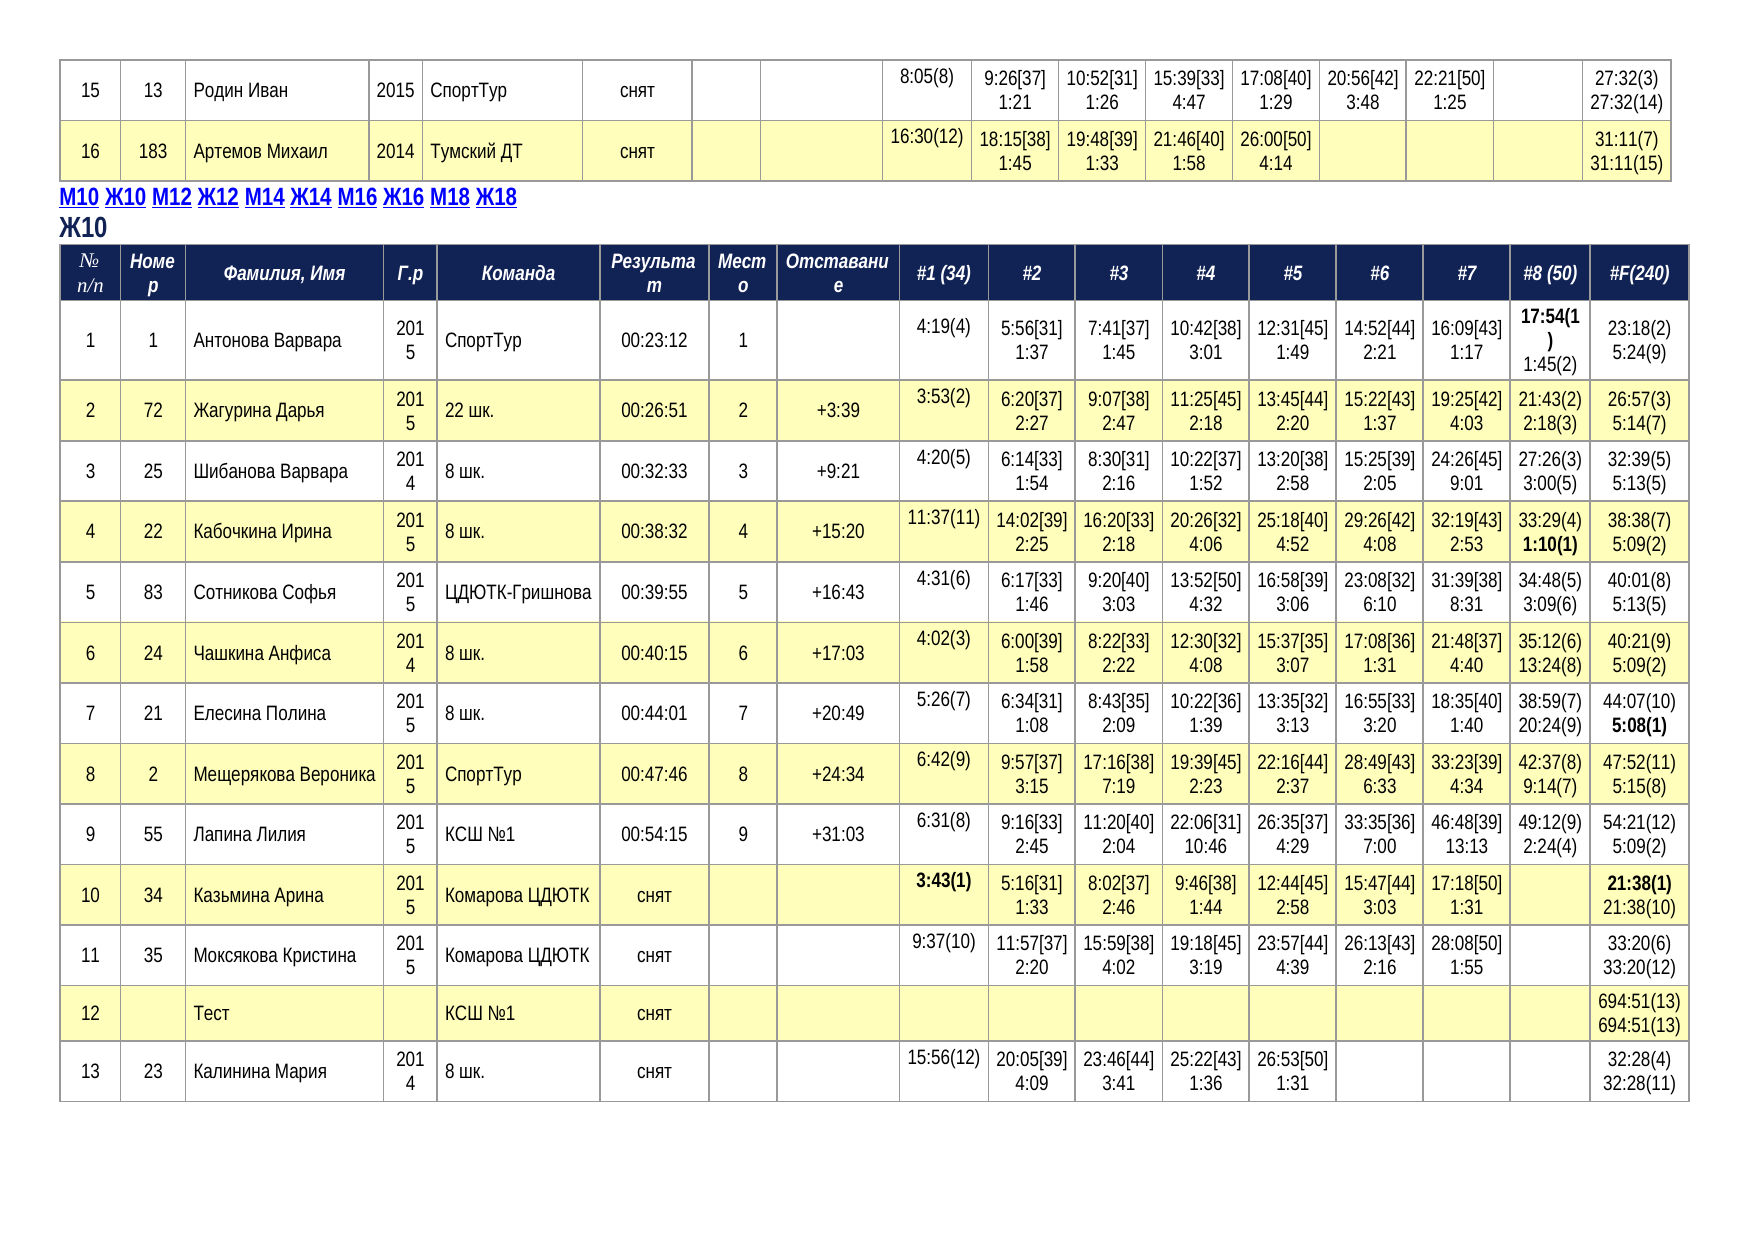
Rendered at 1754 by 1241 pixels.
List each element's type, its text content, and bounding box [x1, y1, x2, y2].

table_cell 2014 [370, 121, 422, 180]
table_cell 9:20[40] 3:03 [1076, 563, 1162, 621]
table_cell 13 [61, 1042, 120, 1101]
table_cell 46:48[39] 13:13 [1424, 805, 1509, 863]
table_cell 2015 [384, 865, 436, 924]
table_cell 10:22[37] 1:52 [1163, 442, 1248, 500]
table_cell 23:57[44] 4:39 [1250, 926, 1335, 984]
table_cell 11 [61, 926, 120, 984]
table_cell +24:34 [778, 744, 899, 803]
table_cell 25:22[43] 1:36 [1163, 1042, 1248, 1101]
table_cell 22:06[31] 10:46 [1163, 805, 1248, 863]
table_cell 4:02(3) [900, 623, 988, 682]
table_cell 20:56[42] 3:48 [1320, 61, 1405, 119]
table_cell 23:18(2) 5:24(9) [1591, 301, 1688, 379]
table_cell [710, 926, 776, 984]
table_cell 6:42(9) [900, 744, 988, 803]
table_cell 15:22[43] 1:37 [1337, 381, 1422, 440]
table_cell 15:39[33] 4:47 [1146, 61, 1232, 119]
table_cell 6:20[37] 2:27 [989, 381, 1074, 440]
table_cell [1407, 121, 1493, 180]
table_cell Комарова ЦДЮТК [438, 865, 599, 924]
table_cell [710, 865, 776, 924]
table_cell 19:48[39] 1:33 [1059, 121, 1145, 180]
table_cell Сотникова Софья [186, 563, 383, 621]
table_cell [761, 61, 882, 119]
table_cell 8 шк. [438, 502, 599, 561]
table_cell 21 [121, 684, 185, 742]
table_cell +15:20 [778, 502, 899, 561]
table_cell 9:37(10) [900, 926, 988, 984]
table_cell 4:19(4) [900, 301, 988, 379]
table_cell 23 [121, 1042, 185, 1101]
table_cell [1337, 986, 1422, 1040]
table_cell 1 [61, 301, 120, 379]
table_cell 12 [61, 986, 120, 1040]
table_cell 00:26:51 [601, 381, 708, 440]
table_cell 3 [710, 442, 776, 500]
table_cell 15:25[39] 2:05 [1337, 442, 1422, 500]
table_cell 22 [121, 502, 185, 561]
subtitle Ж10 [59, 210, 1695, 244]
table_header #7 [1424, 245, 1509, 300]
table_cell 5 [710, 563, 776, 621]
table_header #3 [1076, 245, 1162, 300]
table_cell 17:18[50] 1:31 [1424, 865, 1509, 924]
table_cell 25:18[40] 4:52 [1250, 502, 1335, 561]
table_cell 26:00[50] 4:14 [1233, 121, 1319, 180]
table_cell 2 [61, 381, 120, 440]
table_cell 8 шк. [438, 623, 599, 682]
table_cell 8 [710, 744, 776, 803]
table_cell 15:59[38] 4:02 [1076, 926, 1162, 984]
table_cell 2015 [370, 61, 422, 119]
table_cell 12:30[32] 4:08 [1163, 623, 1248, 682]
table_cell [710, 986, 776, 1040]
table_cell [900, 986, 988, 1040]
table_cell 8:02[37] 2:46 [1076, 865, 1162, 924]
table_cell ЦДЮТК-Гришнова [438, 563, 599, 621]
table_cell 13:52[50] 4:32 [1163, 563, 1248, 621]
table_cell 4 [710, 502, 776, 561]
table_cell 8:43[35] 2:09 [1076, 684, 1162, 742]
table_cell 6:14[33] 1:54 [989, 442, 1074, 500]
table_cell КСШ №1 [438, 805, 599, 863]
table_cell 1 [710, 301, 776, 379]
table_cell КСШ №1 [438, 986, 599, 1040]
table_cell 00:44:01 [601, 684, 708, 742]
table_cell [1250, 986, 1335, 1040]
table_cell 26:53[50] 1:31 [1250, 1042, 1335, 1101]
table_cell 15:56(12) [900, 1042, 988, 1101]
table_cell Тест [186, 986, 383, 1040]
table_cell 28:49[43] 6:33 [1337, 744, 1422, 803]
table_cell 2 [121, 744, 185, 803]
table_cell 34 [121, 865, 185, 924]
table_cell +3:39 [778, 381, 899, 440]
table_cell 5:56[31] 1:37 [989, 301, 1074, 379]
table_cell 13:35[32] 3:13 [1250, 684, 1335, 742]
table_cell 2014 [384, 623, 436, 682]
table_cell 47:52(11) 5:15(8) [1591, 744, 1688, 803]
table_cell 9:07[38] 2:47 [1076, 381, 1162, 440]
table_cell [1511, 1042, 1589, 1101]
table_cell 7:41[37] 1:45 [1076, 301, 1162, 379]
table_cell 83 [121, 563, 185, 621]
table_cell 6 [61, 623, 120, 682]
table_cell 2 [710, 381, 776, 440]
table_cell 6:31(8) [900, 805, 988, 863]
table_cell 00:32:33 [601, 442, 708, 500]
table_header Фамилия, Имя [186, 245, 383, 300]
table_cell [778, 301, 899, 379]
table_cell 33:35[36] 7:00 [1337, 805, 1422, 863]
table_cell 2015 [384, 744, 436, 803]
table_cell 22:21[50] 1:25 [1407, 61, 1493, 119]
table_cell [693, 121, 760, 180]
table_cell 5 [61, 563, 120, 621]
table_cell 183 [121, 121, 185, 180]
table_cell 3:43(1) [900, 865, 988, 924]
table_cell 29:26[42] 4:08 [1337, 502, 1422, 561]
table_cell 19:25[42] 4:03 [1424, 381, 1509, 440]
table_cell [1163, 986, 1248, 1040]
table_cell 22 шк. [438, 381, 599, 440]
table_cell 22:16[44] 2:37 [1250, 744, 1335, 803]
table_cell 40:21(9) 5:09(2) [1591, 623, 1688, 682]
table_cell 12:44[45] 2:58 [1250, 865, 1335, 924]
table_cell 18:15[38] 1:45 [972, 121, 1058, 180]
table_cell 20:26[32] 4:06 [1163, 502, 1248, 561]
table_cell 24:26[45] 9:01 [1424, 442, 1509, 500]
table_cell [1424, 1042, 1509, 1101]
table_cell [989, 986, 1074, 1040]
table_cell 21:43(2) 2:18(3) [1511, 381, 1589, 440]
table_cell 18:35[40] 1:40 [1424, 684, 1509, 742]
table_cell 16:09[43] 1:17 [1424, 301, 1509, 379]
table_cell 2014 [384, 1042, 436, 1101]
table_cell 54:21(12) 5:09(2) [1591, 805, 1688, 863]
table_cell 9:46[38] 1:44 [1163, 865, 1248, 924]
subtitle М10 Ж10 М12 Ж12 М14 Ж14 М16 Ж16 М18 Ж18 [59, 182, 1695, 210]
table_cell [778, 1042, 899, 1101]
table_cell 6:00[39] 1:58 [989, 623, 1074, 682]
table_cell 16:30(12) [883, 121, 971, 180]
table_cell [1511, 926, 1589, 984]
table_cell 1 [121, 301, 185, 379]
table_cell 35 [121, 926, 185, 984]
table_cell 2015 [384, 381, 436, 440]
table_cell 8 шк. [438, 442, 599, 500]
table_cell 31:11(7) 31:11(15) [1583, 121, 1670, 180]
table_cell СпортТур [438, 744, 599, 803]
table_cell Кабочкина Ирина [186, 502, 383, 561]
table_header #8 (50) [1511, 245, 1589, 300]
table_header Г.р [384, 245, 436, 300]
table_cell [1511, 865, 1589, 924]
table_cell 7 [710, 684, 776, 742]
table_cell 11:57[37] 2:20 [989, 926, 1074, 984]
table_cell Елесина Полина [186, 684, 383, 742]
table_cell 26:35[37] 4:29 [1250, 805, 1335, 863]
table_cell [1320, 121, 1405, 180]
table_cell 14:52[44] 2:21 [1337, 301, 1422, 379]
table_cell [121, 986, 185, 1040]
table_cell [1494, 61, 1582, 119]
table_cell Жагурина Дарья [186, 381, 383, 440]
table_cell 5:26(7) [900, 684, 988, 742]
table_cell 10:22[36] 1:39 [1163, 684, 1248, 742]
table_cell Шибанова Варвара [186, 442, 383, 500]
table_cell 33:23[39] 4:34 [1424, 744, 1509, 803]
table_cell 49:12(9) 2:24(4) [1511, 805, 1589, 863]
table_cell 9:57[37] 3:15 [989, 744, 1074, 803]
table_cell [1494, 121, 1582, 180]
table_cell 2014 [384, 442, 436, 500]
table_cell 10:42[38] 3:01 [1163, 301, 1248, 379]
table_cell 9:16[33] 2:45 [989, 805, 1074, 863]
table_cell Чашкина Анфиса [186, 623, 383, 682]
table_cell 00:38:32 [601, 502, 708, 561]
table_header #4 [1163, 245, 1248, 300]
table_cell 26:57(3) 5:14(7) [1591, 381, 1688, 440]
table_cell 33:29(4) 1:10(1) [1511, 502, 1589, 561]
table_cell 14:02[39] 2:25 [989, 502, 1074, 561]
table_header Результат [601, 245, 708, 300]
table_cell 44:07(10) 5:08(1) [1591, 684, 1688, 742]
table_cell 20:05[39] 4:09 [989, 1042, 1074, 1101]
table_cell 694:51(13) 694:51(13) [1591, 986, 1688, 1040]
table_cell 35:12(6) 13:24(8) [1511, 623, 1589, 682]
table_cell [1424, 986, 1509, 1040]
table_cell 32:19[43] 2:53 [1424, 502, 1509, 561]
table_cell 8:05(8) [883, 61, 971, 119]
table_cell cнят [601, 986, 708, 1040]
table_cell 2015 [384, 926, 436, 984]
table_cell 40:01(8) 5:13(5) [1591, 563, 1688, 621]
table_cell 32:39(5) 5:13(5) [1591, 442, 1688, 500]
table_cell 15:37[35] 3:07 [1250, 623, 1335, 682]
table_cell 00:39:55 [601, 563, 708, 621]
table_cell Моксякова Кристина [186, 926, 383, 984]
table_cell 21:48[37] 4:40 [1424, 623, 1509, 682]
table_cell cнят [601, 1042, 708, 1101]
table_cell 17:08[40] 1:29 [1233, 61, 1319, 119]
table_cell Мещерякова Вероника [186, 744, 383, 803]
table_cell 11:25[45] 2:18 [1163, 381, 1248, 440]
table_cell +17:03 [778, 623, 899, 682]
table_header #6 [1337, 245, 1422, 300]
table_cell 31:39[38] 8:31 [1424, 563, 1509, 621]
table_cell 9 [710, 805, 776, 863]
table_cell 00:47:46 [601, 744, 708, 803]
table_cell 11:37(11) [900, 502, 988, 561]
table_cell 32:28(4) 32:28(11) [1591, 1042, 1688, 1101]
table_header № п/п [61, 245, 120, 300]
table_cell 15:47[44] 3:03 [1337, 865, 1422, 924]
table_cell 27:32(3) 27:32(14) [1583, 61, 1670, 119]
table_cell 27:26(3) 3:00(5) [1511, 442, 1589, 500]
table_cell 25 [121, 442, 185, 500]
table_cell 7 [61, 684, 120, 742]
table_cell 00:23:12 [601, 301, 708, 379]
table_cell Родин Иван [186, 61, 368, 119]
table_cell 55 [121, 805, 185, 863]
table_header #5 [1250, 245, 1335, 300]
table_cell 2015 [384, 301, 436, 379]
table_cell 2015 [384, 563, 436, 621]
table_cell 8:22[33] 2:22 [1076, 623, 1162, 682]
table_cell 2015 [384, 805, 436, 863]
table_cell 26:13[43] 2:16 [1337, 926, 1422, 984]
table_cell 3:53(2) [900, 381, 988, 440]
table_cell 19:39[45] 2:23 [1163, 744, 1248, 803]
table_cell 8 [61, 744, 120, 803]
table_cell +20:49 [778, 684, 899, 742]
table_header Команда [438, 245, 599, 300]
table_cell СпортТур [423, 61, 582, 119]
table_cell 17:08[36] 1:31 [1337, 623, 1422, 682]
table_cell +16:43 [778, 563, 899, 621]
table_cell Антонова Варвара [186, 301, 383, 379]
table_cell Калинина Мария [186, 1042, 383, 1101]
table_cell [1511, 986, 1589, 1040]
table_cell 10 [61, 865, 120, 924]
table_cell 24 [121, 623, 185, 682]
table_cell [693, 61, 760, 119]
table_cell 42:37(8) 9:14(7) [1511, 744, 1589, 803]
table_cell cнят [601, 865, 708, 924]
table_cell 6:34[31] 1:08 [989, 684, 1074, 742]
table_cell 8 шк. [438, 684, 599, 742]
table_cell 3 [61, 442, 120, 500]
table_cell cнят [601, 926, 708, 984]
table_cell cнят [583, 121, 691, 180]
table_cell 8 шк. [438, 1042, 599, 1101]
table_cell СпортТур [438, 301, 599, 379]
table_cell 13:20[38] 2:58 [1250, 442, 1335, 500]
table_cell 21:38(1) 21:38(10) [1591, 865, 1688, 924]
table_cell +31:03 [778, 805, 899, 863]
table_header Номер [121, 245, 185, 300]
table_cell 9:26[37] 1:21 [972, 61, 1058, 119]
table_cell 11:20[40] 2:04 [1076, 805, 1162, 863]
table_cell 4 [61, 502, 120, 561]
table_header #2 [989, 245, 1074, 300]
table_cell [778, 865, 899, 924]
table_cell 16:55[33] 3:20 [1337, 684, 1422, 742]
table_cell [778, 986, 899, 1040]
table_cell 8:30[31] 2:16 [1076, 442, 1162, 500]
table_cell 72 [121, 381, 185, 440]
table_cell 4:20(5) [900, 442, 988, 500]
table_cell 17:16[38] 7:19 [1076, 744, 1162, 803]
table_cell +9:21 [778, 442, 899, 500]
table_cell 6 [710, 623, 776, 682]
table_cell 00:54:15 [601, 805, 708, 863]
table_header Место [710, 245, 776, 300]
table_cell 00:40:15 [601, 623, 708, 682]
table_cell 23:46[44] 3:41 [1076, 1042, 1162, 1101]
table_cell 16:58[39] 3:06 [1250, 563, 1335, 621]
table_cell Комарова ЦДЮТК [438, 926, 599, 984]
table_cell [1076, 986, 1162, 1040]
table_cell Лапина Лилия [186, 805, 383, 863]
table_cell 34:48(5) 3:09(6) [1511, 563, 1589, 621]
table_cell Артемов Михаил [186, 121, 368, 180]
table_cell 16:20[33] 2:18 [1076, 502, 1162, 561]
table_cell 38:59(7) 20:24(9) [1511, 684, 1589, 742]
table_cell cнят [583, 61, 691, 119]
table_cell 2015 [384, 502, 436, 561]
table_header Отставание [778, 245, 899, 300]
table_cell Казьмина Арина [186, 865, 383, 924]
table_cell 10:52[31] 1:26 [1059, 61, 1145, 119]
table_cell [761, 121, 882, 180]
table_cell 16 [61, 121, 120, 180]
table_cell 28:08[50] 1:55 [1424, 926, 1509, 984]
table_cell 2015 [384, 684, 436, 742]
table_cell [710, 1042, 776, 1101]
table_cell 21:46[40] 1:58 [1146, 121, 1232, 180]
table_cell 6:17[33] 1:46 [989, 563, 1074, 621]
table_cell 5:16[31] 1:33 [989, 865, 1074, 924]
table_header #F(240) [1591, 245, 1688, 300]
table_cell [384, 986, 436, 1040]
table_cell Тумский ДТ [423, 121, 582, 180]
table_cell 33:20(6) 33:20(12) [1591, 926, 1688, 984]
table_header #1 (34) [900, 245, 988, 300]
table_cell 17:54(1) 1:45(2) [1511, 301, 1589, 379]
table_cell 4:31(6) [900, 563, 988, 621]
table_cell 13 [121, 61, 185, 119]
table_cell 13:45[44] 2:20 [1250, 381, 1335, 440]
table_cell 38:38(7) 5:09(2) [1591, 502, 1688, 561]
table_cell 9 [61, 805, 120, 863]
table_cell [1337, 1042, 1422, 1101]
table_cell [778, 926, 899, 984]
table_cell 15 [61, 61, 120, 119]
table_cell 12:31[45] 1:49 [1250, 301, 1335, 379]
table_cell 23:08[32] 6:10 [1337, 563, 1422, 621]
table_cell 19:18[45] 3:19 [1163, 926, 1248, 984]
